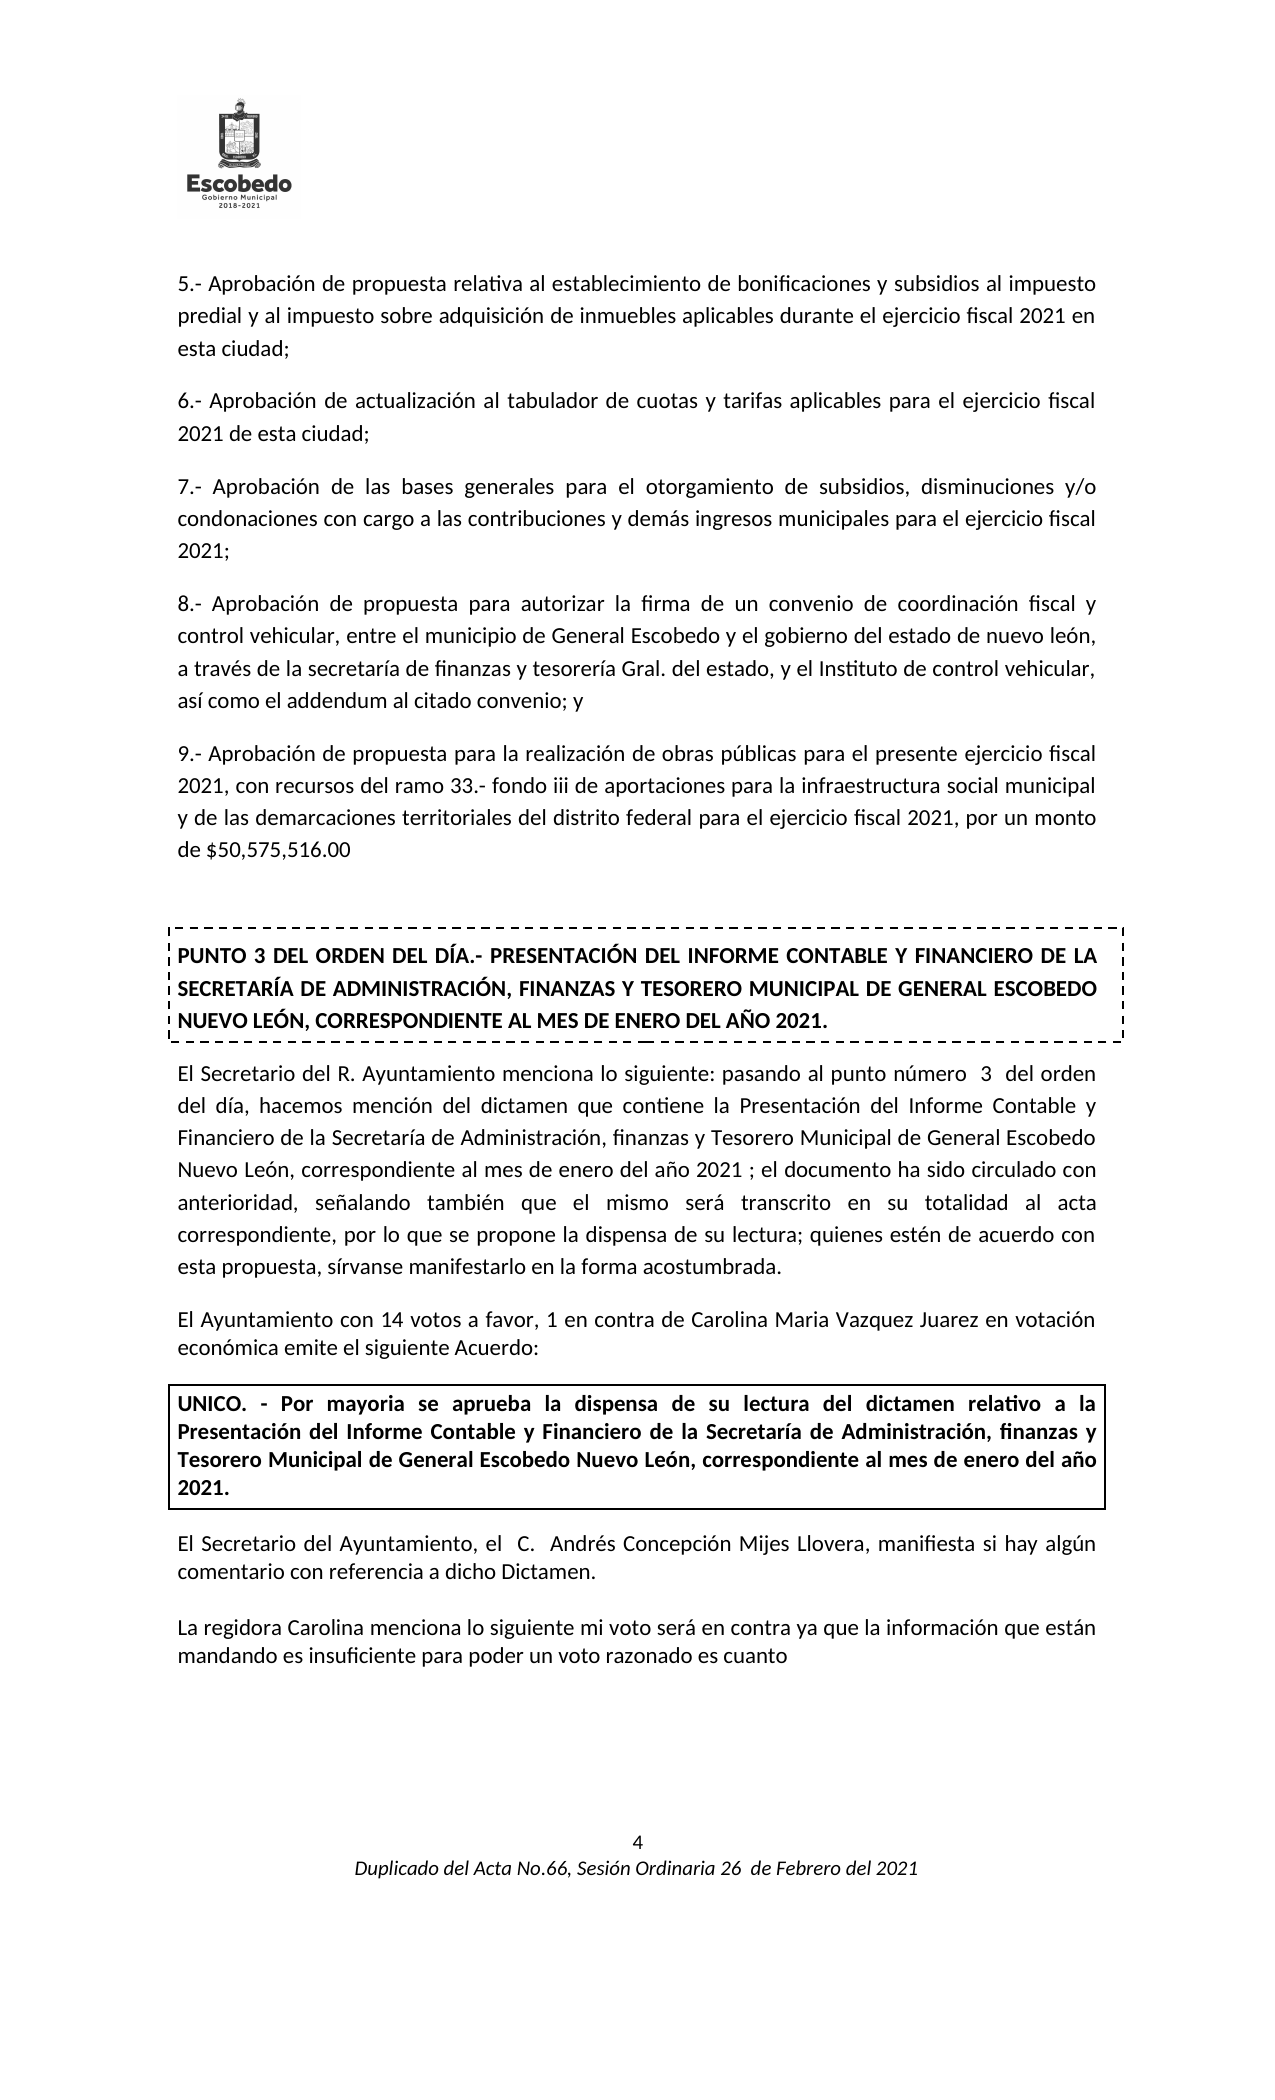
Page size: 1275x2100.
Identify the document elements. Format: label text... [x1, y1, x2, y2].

text 6.- Aprobación de actualización al tabulador de cuotas y tarifas aplicables para el ejercicio fiscal 2021 de esta ciudad; [177, 387, 1098, 447]
picture [177, 95, 301, 219]
text 7.- Aprobación de las bases generales para el otorgamiento de subsidios, disminuciones y/o condonaciones con cargo a las contribuciones y demás ingresos municipales para el ejercicio fiscal 2021; [177, 472, 1098, 564]
text 5.- Aprobación de propuesta relativa al establecimiento de bonificaciones y subsidios al impuesto predial y al impuesto sobre adquisición de inmuebles aplicables durante el ejercicio fiscal 2021 en esta ciudad; [177, 269, 1098, 362]
text PUNTO 3 DEL ORDEN DEL DÍA.- PRESENTACIÓN DEL INFORME CONTABLE Y FINANCIERO DE LA SECRETARÍA DE ADMINISTRACIÓN, FINANZAS Y TESORERO MUNICIPAL DE GENERAL ESCOBEDO NUEVO LEÓN, CORRESPONDIENTE AL MES DE ENERO DEL AÑO 2021. [177, 941, 1098, 1034]
text El Secretario del R. Ayuntamiento menciona lo siguiente: pasando al punto número 3 del orden del día, hacemos mención del dictamen que contiene la Presentación del Informe Contable y Financiero de la Secretaría de Administración, finanzas y Tesorero Municipal de General Escobedo Nuevo León, correspondiente al mes de enero del año 2021 ; el documento ha sido circulado con anterioridad, señalando también que el mismo será transcrito en su totalidad al acta correspondiente, por lo que se propone la dispensa de su lectura; quienes estén de acuerdo con esta propuesta, sírvanse manifestarlo en la forma acostumbrada. [177, 1059, 1098, 1280]
text El Secretario del Ayuntamiento, el C. Andrés Concepción Mijes Llovera, manifiesta si hay algún comentario con referencia a dicho Dictamen. [177, 1529, 1098, 1585]
text 9.- Aprobación de propuesta para la realización de obras públicas para el presente ejercicio fiscal 2021, con recursos del ramo 33.- fondo iii de aportaciones para la infraestructura social municipal y de las demarcaciones territoriales del distrito federal para el ejercicio fiscal 2021, por un monto de $50,575,516.00 [177, 739, 1098, 863]
text La regidora Carolina menciona lo siguiente mi voto será en contra ya que la información que están mandando es insuficiente para poder un voto razonado es cuanto [177, 1613, 1098, 1669]
text UNICO. - Por mayoria se aprueba la dispensa de su lectura del dictamen relativo a la Presentación del Informe Contable y Financiero de la Secretaría de Administración, finanzas y Tesorero Municipal de General Escobedo Nuevo León, correspondiente al mes de enero del año 2021. [177, 1389, 1098, 1501]
text El Ayuntamiento con 14 votos a favor, 1 en contra de Carolina Maria Vazquez Juarez en votación económica emite el siguiente Acuerdo: [177, 1305, 1098, 1361]
text 8.- Aprobación de propuesta para autorizar la firma de un convenio de coordinación fiscal y control vehicular, entre el municipio de General Escobedo y el gobierno del estado de nuevo león, a través de la secretaría de finanzas y tesorería Gral. del estado, y el Instituto de control vehicular, así como el addendum al citado convenio; y [177, 589, 1098, 714]
